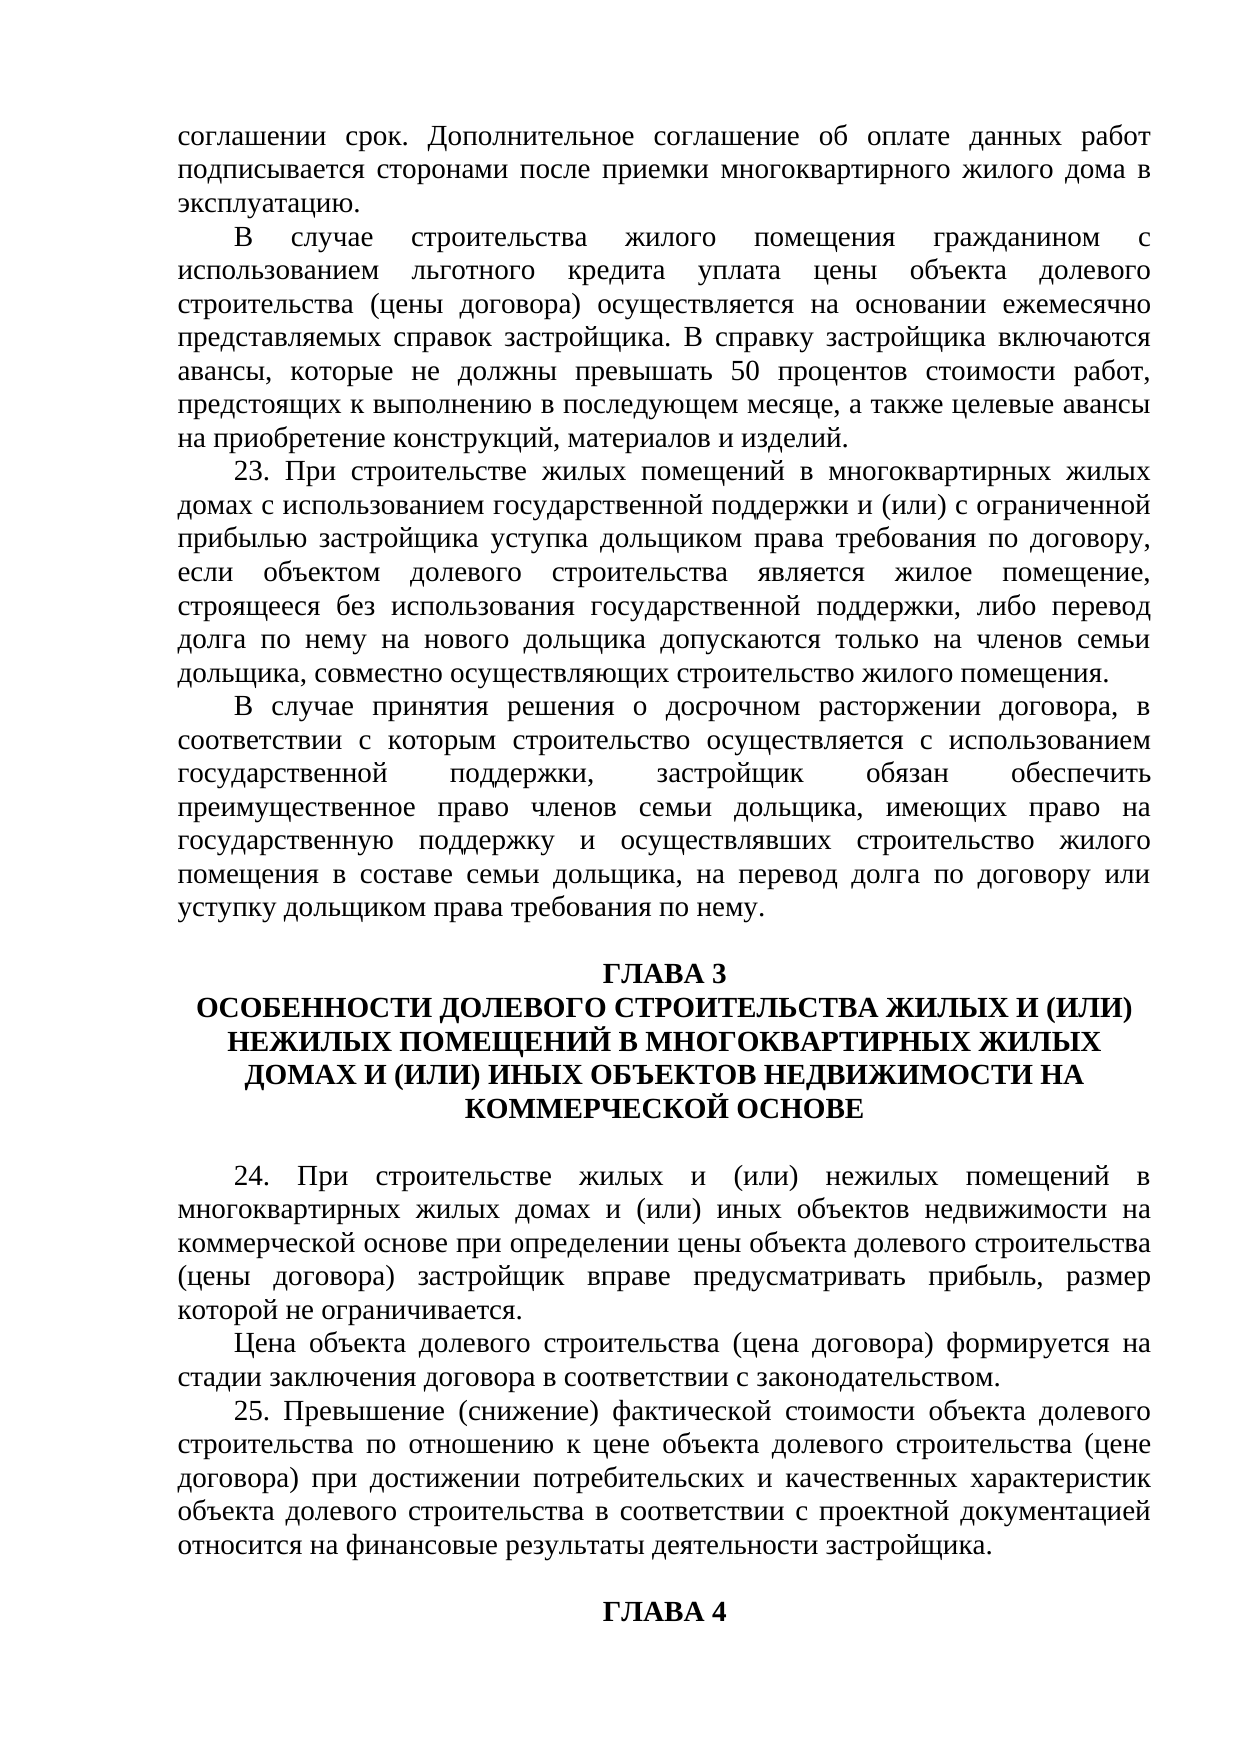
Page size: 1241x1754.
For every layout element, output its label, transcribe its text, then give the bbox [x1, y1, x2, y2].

text 24. При строительстве жилых и (или) нежилых помещений в многоквартирных жилых домах и (или) иных объектов недвижимости на коммерческой основе при определении цены объекта долевого строительства (цены договора) застройщик вправе предусматривать прибыль, размер которой не ограничивается. [177, 1158, 1152, 1326]
text В случае принятия решения о досрочном расторжении договора, в соответствии с которым строительство осуществляется с использованием государственной поддержки, застройщик обязан обеспечить преимущественное право членов семьи дольщика, имеющих право на государственную поддержку и осуществлявших строительство жилого помещения в составе семьи дольщика, на перевод долга по договору или уступку дольщиком права требования по нему. [177, 688, 1152, 923]
text Цена объекта долевого строительства (цена договора) формируется на стадии заключения договора в соответствии с законодательством. [177, 1326, 1152, 1393]
text ОСОБЕННОСТИ ДОЛЕВОГО СТРОИТЕЛЬСТВА ЖИЛЫХ И (ИЛИ) НЕЖИЛЫХ ПОМЕЩЕНИЙ В МНОГОКВАРТИРНЫХ ЖИЛЫХ ДОМАХ И (ИЛИ) ИНЫХ ОБЪЕКТОВ НЕДВИЖИМОСТИ НА КОММЕРЧЕСКОЙ ОСНОВЕ [177, 990, 1152, 1124]
text ГЛАВА 4 [177, 1594, 1152, 1627]
text 23. При строительстве жилых помещений в многоквартирных жилых домах с использованием государственной поддержки и (или) с ограниченной прибылью застройщика уступка дольщиком права требования по договору, если объектом долевого строительства является жилое помещение, строящееся без использования государственной поддержки, либо перевод долга по нему на нового дольщика допускаются только на членов семьи дольщика, совместно осуществляющих строительство жилого помещения. [177, 453, 1152, 688]
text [177, 118, 1152, 219]
text ГЛАВА 3 [177, 957, 1152, 990]
text В случае строительства жилого помещения гражданином с использованием льготного кредита уплата цены объекта долевого строительства (цены договора) осуществляется на основании ежемесячно представляемых справок застройщика. В справку застройщика включаются авансы, которые не должны превышать 50 процентов стоимости работ, предстоящих к выполнению в последующем месяце, а также целевые авансы на приобретение конструкций, материалов и изделий. [177, 219, 1152, 453]
text 25. Превышение (снижение) фактической стоимости объекта долевого строительства по отношению к цене объекта долевого строительства (цене договора) при достижении потребительских и качественных характеристик объекта долевого строительства в соответствии с проектной документацией относится на финансовые результаты деятельности застройщика. [177, 1393, 1152, 1560]
